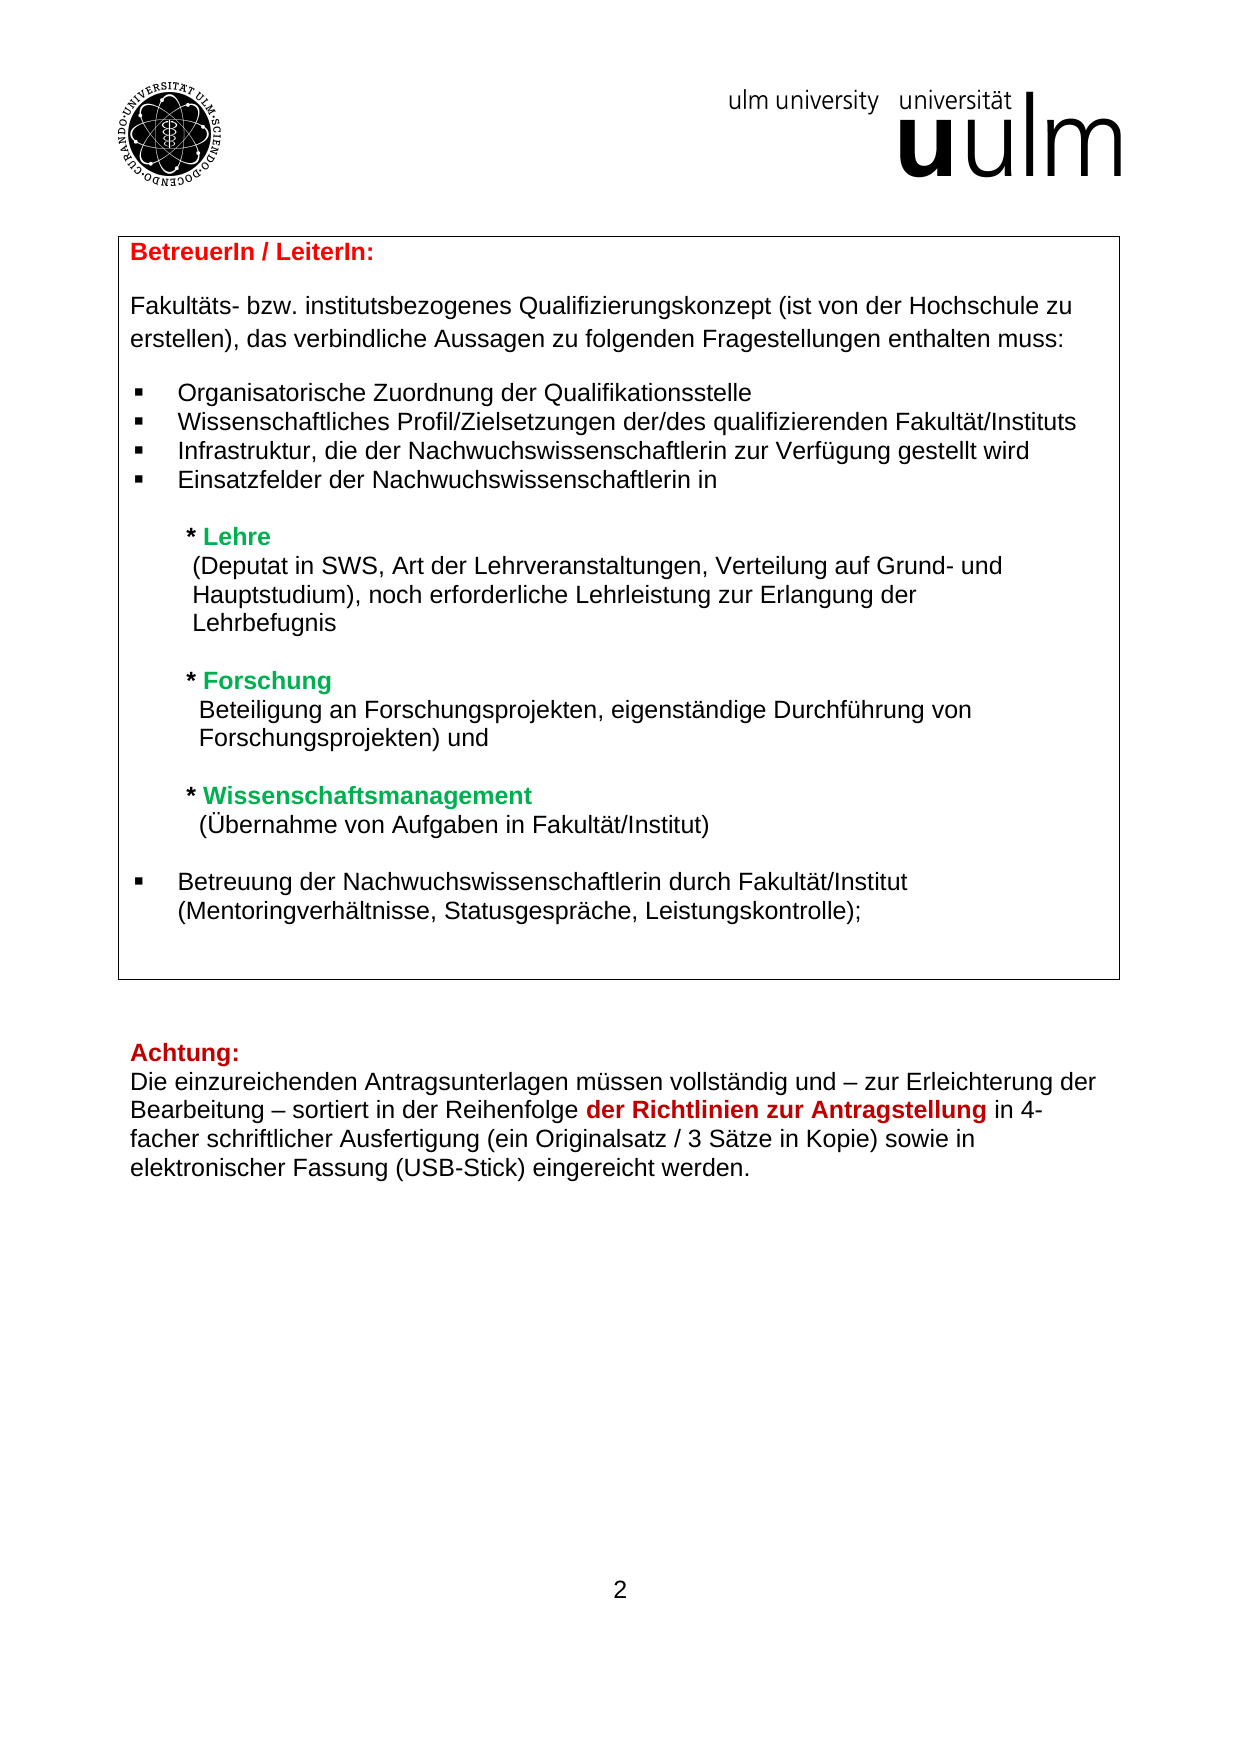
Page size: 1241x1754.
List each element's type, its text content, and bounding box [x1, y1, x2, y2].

picture [118, 82, 1121, 186]
text Achtung: Die einzureichenden Antragsunterlagen müssen vollständig und – zur Erleichterung der Bearbeitung – sortiert in der Reihenfolge der Richtlinien zur Antragstellung in 4-facher schriftlicher Ausfertigung (ein Originalsatz / 3 Sätze in Kopie) sowie in elektronischer Fassung (USB-Stick) eingereicht werden. [130, 1038, 1110, 1182]
table_cell BetreuerIn / LeiterIn: Fakultäts- bzw. institutsbezogenes Qualifizierungskonzept (ist von der Hochschule zu erstellen), das verbindliche Aussagen zu folgenden Fragestellungen enthalten muss: Organisatorische Zuordnung der Qualifikationsstelle Wissenschaftliches Profil/Zielsetzungen der/des qualifizierenden Fakultät/Instituts Infrastruktur, die der Nachwuchswissenschaftlerin zur Verfügung gestellt wird Einsatzfelder der Nachwuchswissenschaftlerin in * Lehre (Deputat in SWS, Art der Lehrveranstaltungen, Verteilung auf Grund- und Hauptstudium), noch erforderliche Lehrleistung zur Erlangung der Lehrbefugnis * Forschung Beteiligung an Forschungsprojekten, eigenständige Durchführung von Forschungsprojekten) und * Wissenschaftsmanagement (Übernahme von Aufgaben in Fakultät/Institut) Betreuung der Nachwuchswissenschaftlerin durch Fakultät/Institut (Mentoringverhältnisse, Statusgespräche, Leistungskontrolle); [119, 237, 1119, 979]
